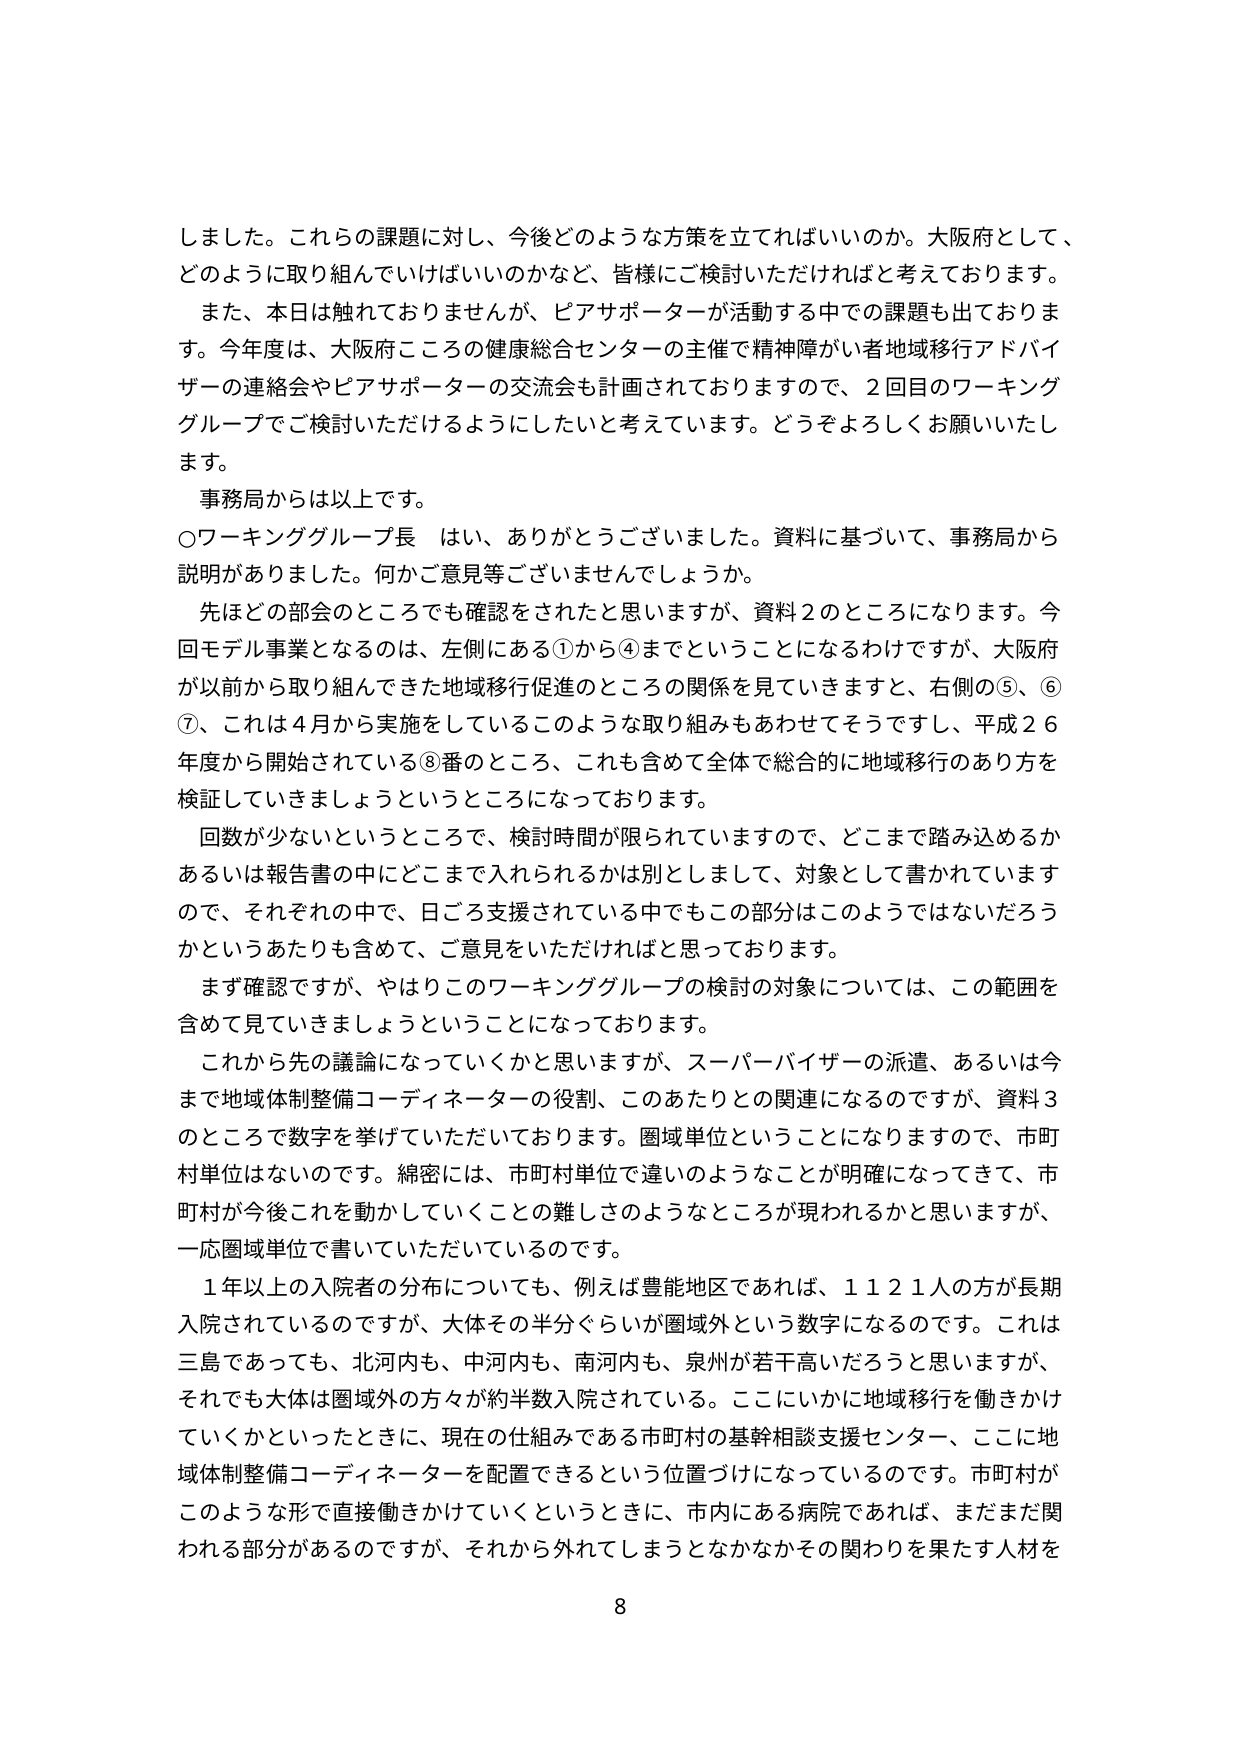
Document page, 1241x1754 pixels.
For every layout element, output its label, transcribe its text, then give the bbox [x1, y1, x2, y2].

text ○ワーキンググループ長 はい、ありがとうございました。資料に基づいて、事務局から説明がありました。何かご意見等ございませんでしょうか。 [177, 517, 1063, 592]
text まず確認ですが、やはりこのワーキンググループの検討の対象については、この範囲を含めて見ていきましょうということになっております。 [177, 967, 1063, 1042]
text 回数が少ないというところで、検討時間が限られていますので、どこまで踏み込めるか。あるいは報告書の中にどこまで入れられるかは別としまして、対象として書かれていますので、それぞれの中で、日ごろ支援されている中でもこの部分はこのようではないだろうかというあたりも含めて、ご意見をいただければと思っております。 [177, 817, 1063, 967]
text 事務局からは以上です。 [177, 479, 1063, 517]
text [177, 1267, 1063, 1567]
text これから先の議論になっていくかと思いますが、スーパーバイザーの派遣、あるいは今まで地域体制整備コーディネーターの役割、このあたりとの関連になるのですが、資料３のところで数字を挙げていただいております。圏域単位ということになりますので、市町村単位はないのです。綿密には、市町村単位で違いのようなことが明確になってきて、市町村が今後これを動かしていくことの難しさのようなところが現われるかと思いますが、一応圏域単位で書いていただいているのです。 [177, 1042, 1063, 1267]
text 先ほどの部会のところでも確認をされたと思いますが、資料２のところになります。今回モデル事業となるのは、左側にある①から④までということになるわけですが、大阪府が以前から取り組んできた地域移行促進のところの関係を見ていきますと、右側の⑤、⑥、⑦、これは４月から実施をしているこのような取り組みもあわせてそうですし、平成２６年度から開始されている⑧番のところ、これも含めて全体で総合的に地域移行のあり方を検証していきましょうというところになっております。 [177, 592, 1063, 817]
text また、本日は触れておりませんが、ピアサポーターが活動する中での課題も出ております。今年度は、大阪府こころの健康総合センターの主催で精神障がい者地域移行アドバイザーの連絡会やピアサポーターの交流会も計画されておりますので、２回目のワーキンググループでご検討いただけるようにしたいと考えています。どうぞよろしくお願いいたします。 [177, 292, 1063, 479]
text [177, 217, 1063, 292]
